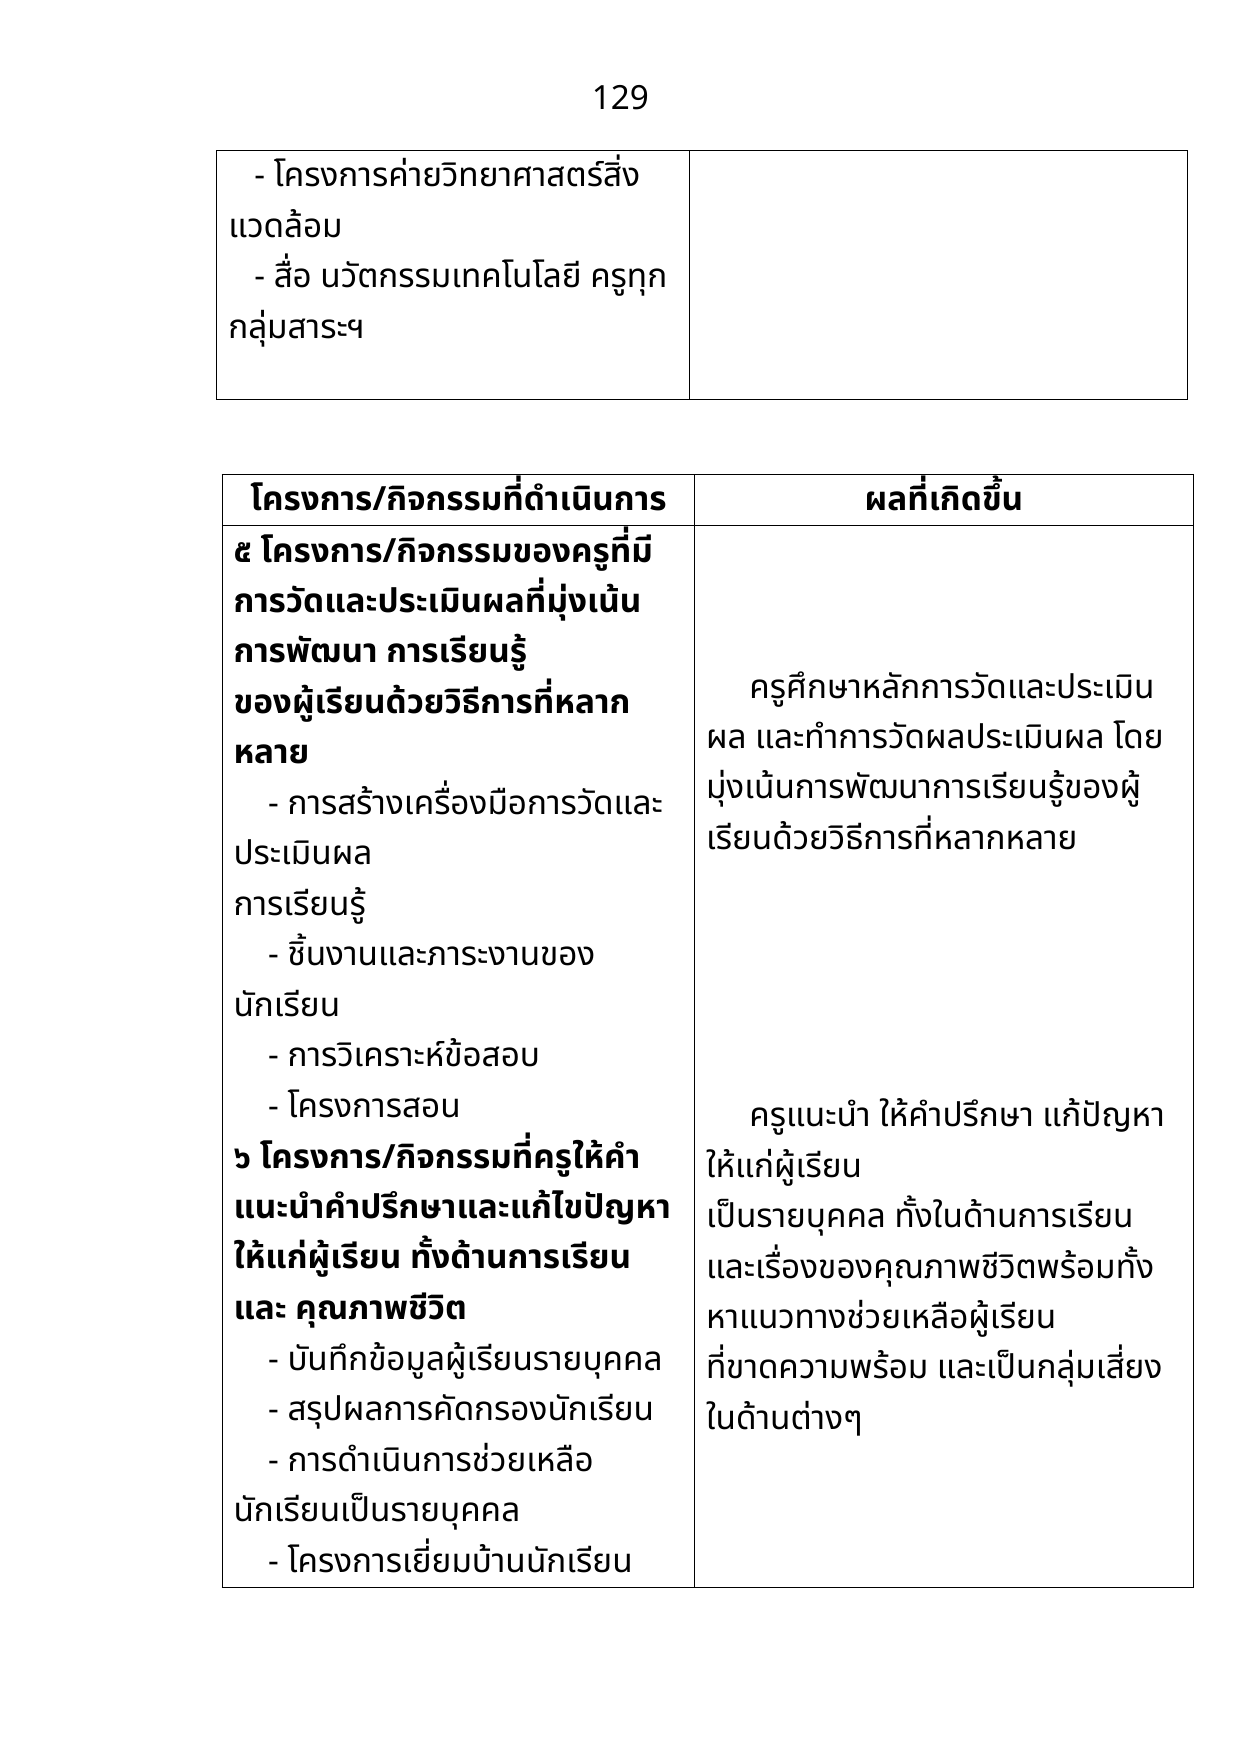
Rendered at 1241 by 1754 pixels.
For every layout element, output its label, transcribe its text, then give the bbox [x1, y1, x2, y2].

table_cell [217, 151, 689, 398]
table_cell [223, 526, 694, 1587]
table_header โครงการ/กิจกรรมที่ดำเนินการ [223, 475, 694, 525]
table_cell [690, 151, 1187, 398]
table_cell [695, 526, 1193, 1587]
table_header ผลที่เกิดขึ้น [695, 475, 1193, 525]
